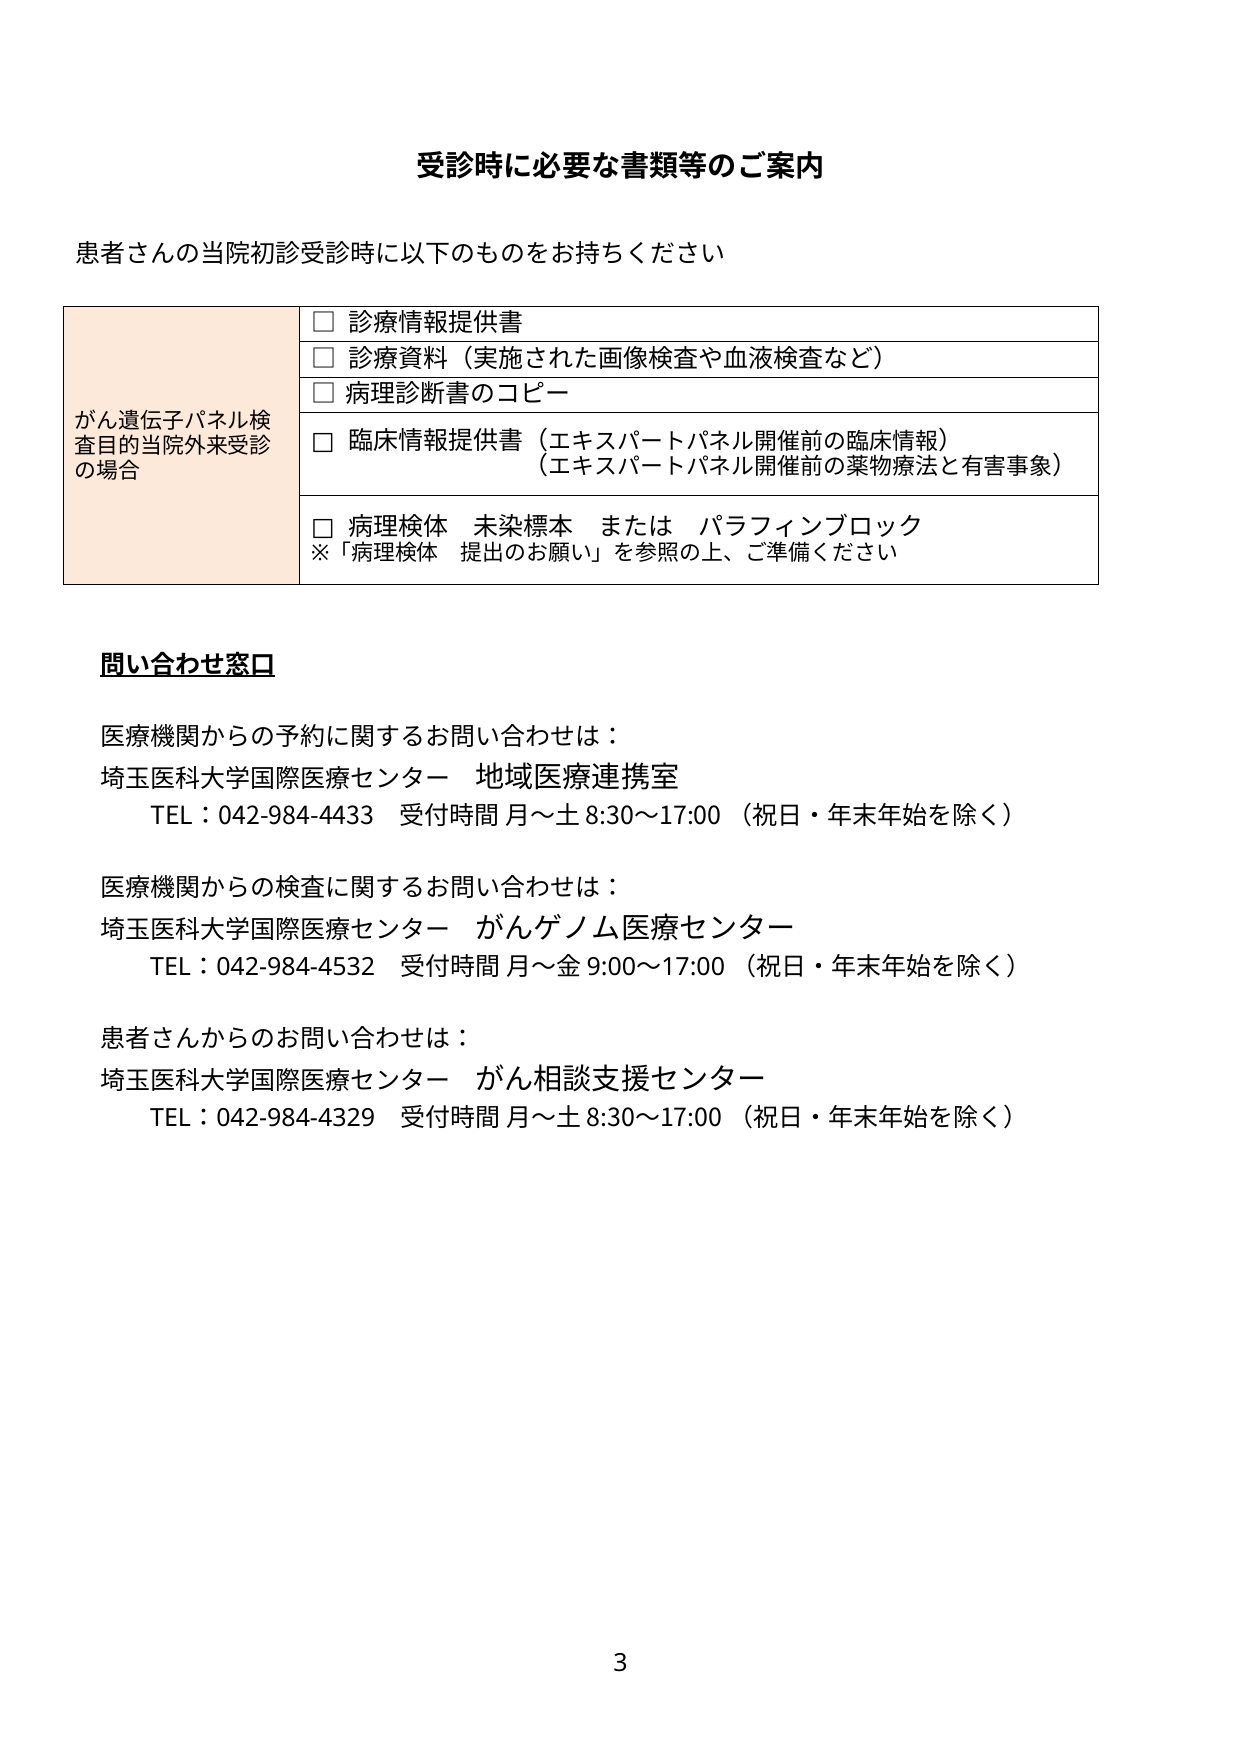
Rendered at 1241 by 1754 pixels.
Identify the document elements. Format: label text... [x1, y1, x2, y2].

text TEL：042-984-4433 受付時間 月～土 8:30～17:00 （祝日・年末年始を除く） [75, 795, 1165, 832]
text TEL：042-984-4532 受付時間 月～金 9:00～17:00 （祝日・年末年始を除く） [75, 946, 1165, 983]
table_header がん遺伝子パネル検査目的当院外来受診の場合 [64, 307, 299, 584]
text 埼玉医科大学国際医療センター がん相談支援センター [75, 1055, 1165, 1097]
title 受診時に必要な書類等のご案内 [75, 142, 1165, 184]
text 患者さんからのお問い合わせは： [75, 1019, 1165, 1055]
table_cell 診療資料（実施された画像検査や血液検査など） [300, 342, 1098, 377]
text 埼玉医科大学国際医療センター がんゲノム医療センター [75, 904, 1165, 946]
text 医療機関からの予約に関するお問い合わせは： [75, 717, 1165, 753]
table_cell 病理診断書のコピー [300, 378, 1098, 412]
text TEL：042-984-4329 受付時間 月～土 8:30～17:00 （祝日・年末年始を除く） [75, 1097, 1165, 1134]
table_cell 病理検体 未染標本 または パラフィンブロック ※「病理検体 提出のお願い」を参照の上、ご準備ください [300, 496, 1098, 584]
text 埼玉医科大学国際医療センター 地域医療連携室 [75, 753, 1165, 795]
table_cell 臨床情報提供書（エキスパートパネル開催前の臨床情報） （エキスパートパネル開催前の薬物療法と有害事象） [300, 413, 1098, 495]
table_header 診療情報提供書 [300, 307, 1098, 341]
text 患者さんの当院初診受診時に以下のものをお持ちください [75, 233, 1165, 269]
text 問い合わせ窓口 [75, 644, 1165, 681]
text 医療機関からの検査に関するお問い合わせは： [75, 868, 1165, 904]
